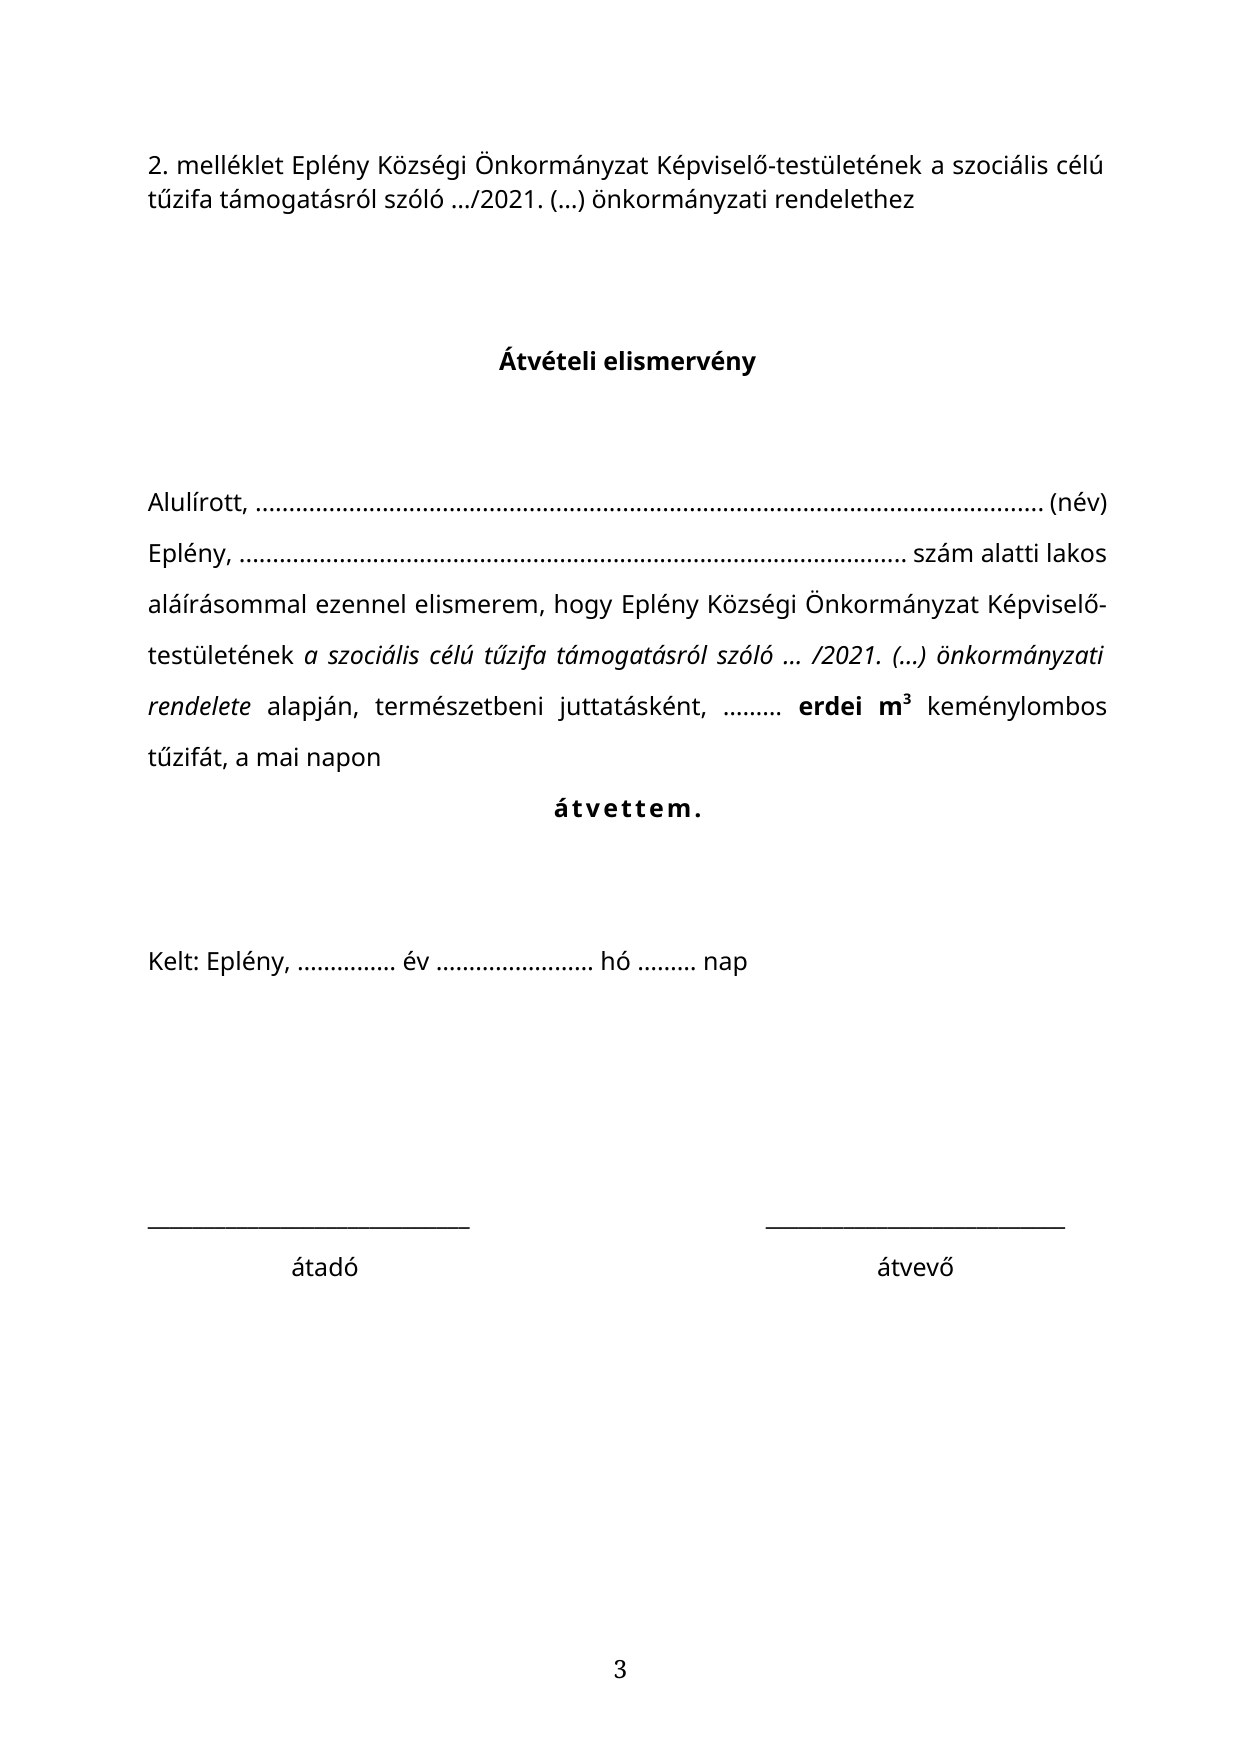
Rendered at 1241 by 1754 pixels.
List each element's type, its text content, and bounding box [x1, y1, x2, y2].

text átadó átvevő [148, 1250, 1093, 1284]
text Átvételi elismervény [148, 346, 1107, 377]
text _____________________________ ___________________________ [148, 1199, 1093, 1233]
text átvettem. [148, 791, 1107, 825]
text aláírásommal ezennel elismerem, hogy Eplény Községi Önkormányzat Képviselő-testületének a szociális célú tűzifa támogatásról szóló … /2021. (…) önkormányzati rendelete alapján, természetbeni juttatásként, ……… erdei m3 keménylombos tűzifát, a mai napon [148, 587, 1107, 774]
text Kelt: Eplény, …………… év …………………… hó ……… nap [148, 944, 1093, 978]
text Eplény, szám alatti lakos [148, 536, 1107, 569]
text Alulírott, (név) [148, 484, 1107, 518]
text 2. melléklet Eplény Községi Önkormányzat Képviselő-testületének a szociális célú tűzifa támogatásról szóló …/2021. (…) önkormányzati rendelethez [148, 148, 1104, 216]
